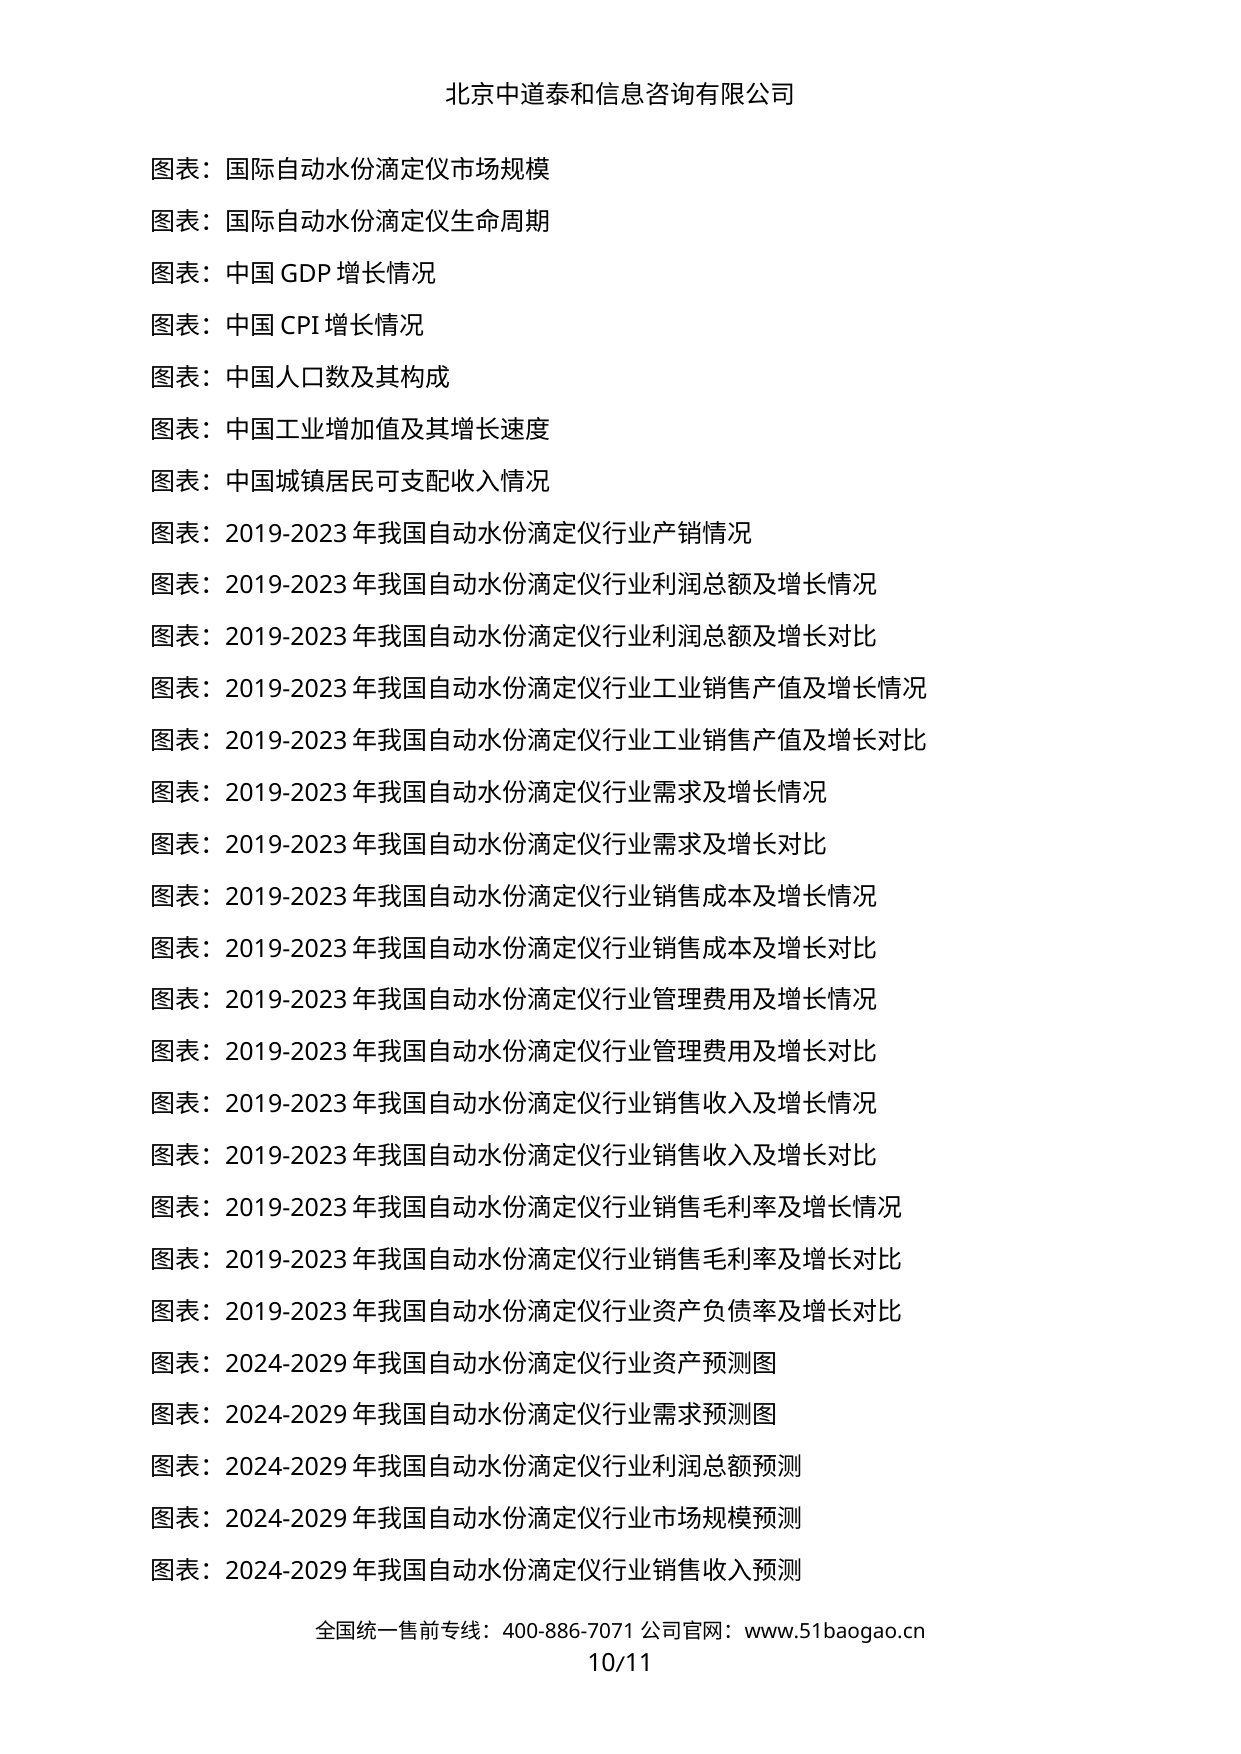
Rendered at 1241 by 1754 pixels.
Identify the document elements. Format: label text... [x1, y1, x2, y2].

text 图表：中国人口数及其构成 [150, 357, 1090, 394]
text 图表：中国CPI增长情况 [150, 306, 1090, 342]
text 图表：2019-2023年我国自动水份滴定仪行业管理费用及增长情况 [150, 980, 1090, 1016]
text 图表：2024-2029年我国自动水份滴定仪行业资产预测图 [150, 1343, 1090, 1379]
text 图表：2024-2029年我国自动水份滴定仪行业市场规模预测 [150, 1499, 1090, 1535]
text 图表：2024-2029年我国自动水份滴定仪行业利润总额预测 [150, 1447, 1090, 1483]
text 图表：2019-2023年我国自动水份滴定仪行业产销情况 [150, 513, 1090, 549]
text 图表：2019-2023年我国自动水份滴定仪行业管理费用及增长对比 [150, 1032, 1090, 1068]
text 图表：2019-2023年我国自动水份滴定仪行业销售成本及增长对比 [150, 928, 1090, 964]
text 图表：2024-2029年我国自动水份滴定仪行业需求预测图 [150, 1395, 1090, 1431]
text 图表：2019-2023年我国自动水份滴定仪行业销售收入及增长情况 [150, 1084, 1090, 1120]
text 图表：中国GDP增长情况 [150, 254, 1090, 290]
text 图表：2019-2023年我国自动水份滴定仪行业销售毛利率及增长情况 [150, 1187, 1090, 1224]
text 图表：2019-2023年我国自动水份滴定仪行业需求及增长情况 [150, 772, 1090, 809]
text 图表：2024-2029年我国自动水份滴定仪行业销售收入预测 [150, 1551, 1090, 1587]
text 图表：中国工业增加值及其增长速度 [150, 409, 1090, 446]
text 图表：2019-2023年我国自动水份滴定仪行业销售毛利率及增长对比 [150, 1239, 1090, 1276]
text 图表：2019-2023年我国自动水份滴定仪行业利润总额及增长情况 [150, 565, 1090, 601]
text 图表：中国城镇居民可支配收入情况 [150, 461, 1090, 497]
text 图表：2019-2023年我国自动水份滴定仪行业销售成本及增长情况 [150, 876, 1090, 912]
text 图表：2019-2023年我国自动水份滴定仪行业需求及增长对比 [150, 824, 1090, 861]
text 图表：国际自动水份滴定仪生命周期 [150, 202, 1090, 238]
text 图表：国际自动水份滴定仪市场规模 [150, 150, 1090, 186]
text 图表：2019-2023年我国自动水份滴定仪行业工业销售产值及增长对比 [150, 721, 1090, 757]
text 图表：2019-2023年我国自动水份滴定仪行业销售收入及增长对比 [150, 1136, 1090, 1172]
text 图表：2019-2023年我国自动水份滴定仪行业利润总额及增长对比 [150, 617, 1090, 653]
text 图表：2019-2023年我国自动水份滴定仪行业工业销售产值及增长情况 [150, 669, 1090, 705]
text 图表：2019-2023年我国自动水份滴定仪行业资产负债率及增长对比 [150, 1291, 1090, 1327]
